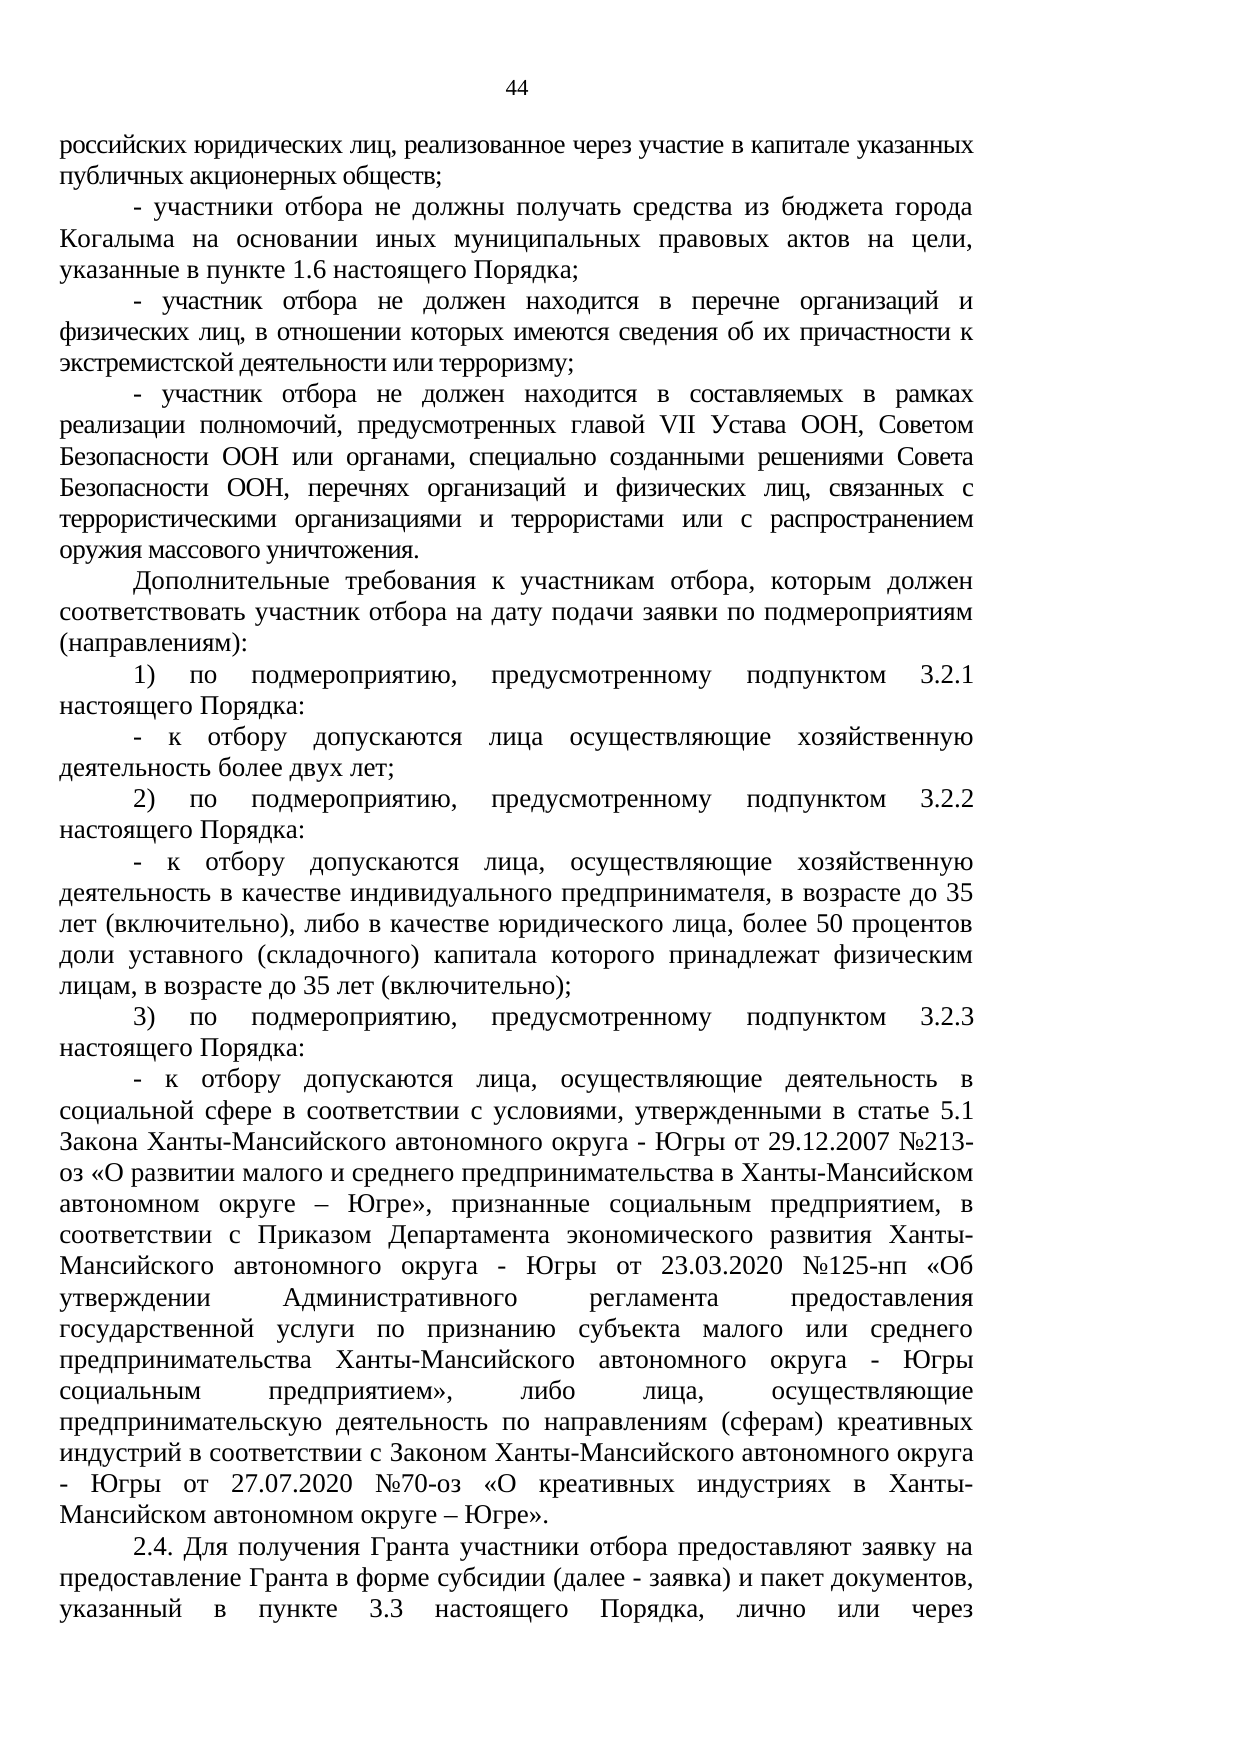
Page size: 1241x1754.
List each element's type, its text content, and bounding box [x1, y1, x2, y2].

text - участники отбора не должны получать средства из бюджета города Когалыма на основании иных муниципальных правовых актов на цели, указанные в пункте 1.6 настоящего Порядка; [59, 191, 974, 284]
text - участник отбора не должен находится в составляемых в рамках реализации полномочий, предусмотренных главой VII Устава ООН, Советом Безопасности ООН или органами, специально созданными решениями Совета Безопасности ООН, перечнях организаций и физических лиц, связанных с террористическими организациями и террористами или с распространением оружия массового уничтожения. [59, 377, 974, 564]
text - к отбору допускаются лица, осуществляющие деятельность в социальной сфере в соответствии с условиями, утвержденными в статье 5.1 Закона Ханты-Мансийского автономного округа - Югры от 29.12.2007 №213-оз «О развитии малого и среднего предпринимательства в Ханты-Мансийском автономном округе – Югре», признанные социальным предприятием, в соответствии с Приказом Департамента экономического развития Ханты-Мансийского автономного округа - Югры от 23.03.2020 №125-нп «Об утверждении Административного регламента предоставления государственной услуги по признанию субъекта малого или среднего предпринимательства Ханты-Мансийского автономного округа - Югры социальным предприятием», либо лица, осуществляющие предпринимательскую деятельность по направлениям (сферам) креативных индустрий в соответствии с Законом Ханты-Мансийского автономного округа - Югры от 27.07.2020 №70-оз «О креативных индустриях в Ханты-Мансийском автономном округе – Югре». [59, 1063, 974, 1530]
text 2) по подмероприятию, предусмотренному подпунктом 3.2.2 настоящего Порядка: [59, 782, 974, 844]
text - участник отбора не должен находится в перечне организаций и физических лиц, в отношении которых имеются сведения об их причастности к экстремистской деятельности или терроризму; [59, 284, 974, 377]
text 3) по подмероприятию, предусмотренному подпунктом 3.2.3 настоящего Порядка: [59, 1000, 974, 1063]
text 1) по подмероприятию, предусмотренному подпунктом 3.2.1 настоящего Порядка: [59, 658, 974, 720]
text - к отбору допускаются лица, осуществляющие хозяйственную деятельность в качестве индивидуального предпринимателя, в возрасте до 35 лет (включительно), либо в качестве юридического лица, более 50 процентов доли уставного (складочного) капитала которого принадлежат физическим лицам, в возрасте до 35 лет (включительно); [59, 844, 974, 1000]
text - к отбору допускаются лица осуществляющие хозяйственную деятельность более двух лет; [59, 720, 974, 782]
text Дополнительные требования к участникам отбора, которым должен соответствовать участник отбора на дату подачи заявки по подмероприятиям (направлениям): [59, 564, 974, 658]
